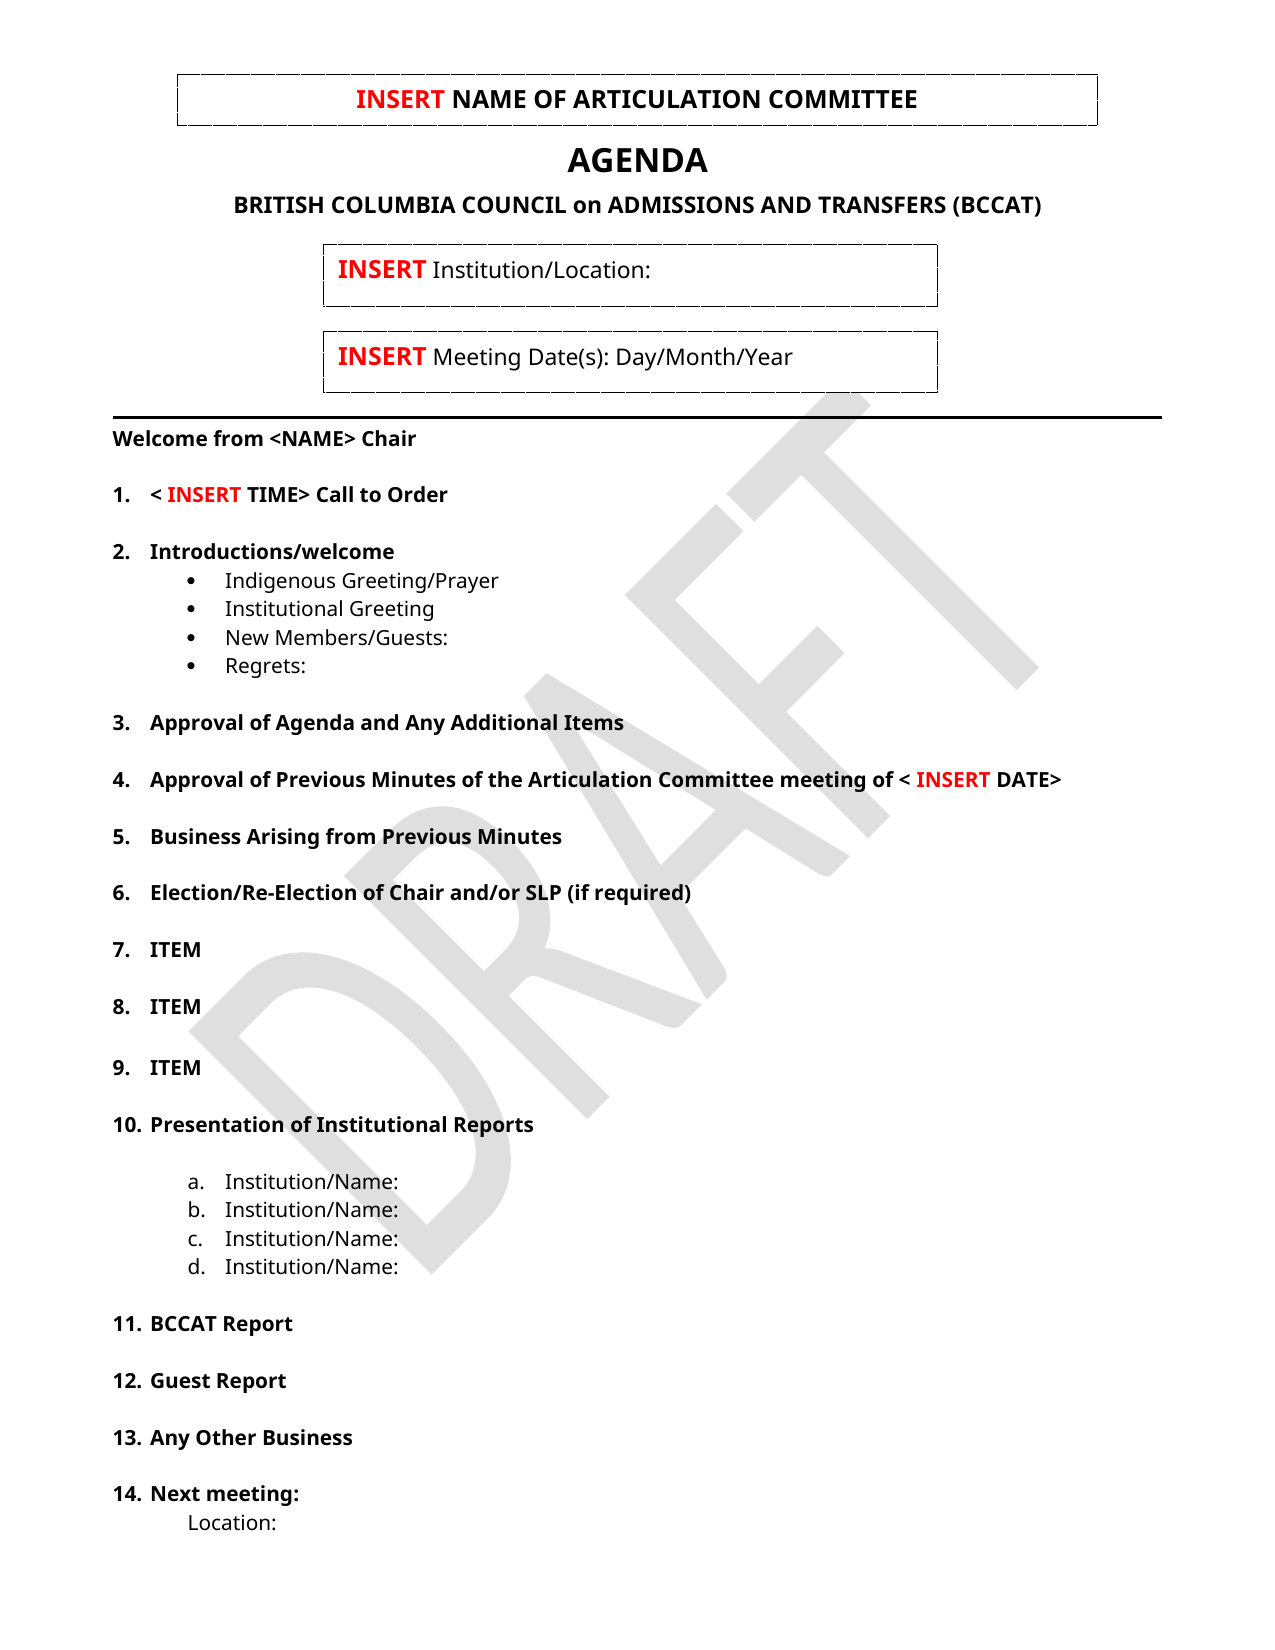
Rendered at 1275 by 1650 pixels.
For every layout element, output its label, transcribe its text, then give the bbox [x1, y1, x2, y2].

list Institutional Greeting [187, 594, 1162, 623]
list Institution/Name: [187, 1252, 1162, 1281]
list Institution/Name: [187, 1224, 1162, 1252]
list New Members/Guests: [187, 623, 1162, 651]
list Introductions/welcome [112, 537, 1162, 566]
list ITEM [112, 992, 1162, 1020]
list Business Arising from Previous Minutes [112, 822, 1162, 850]
list Next meeting: [112, 1479, 1162, 1508]
list < INSERT TIME> Call to Order [112, 481, 1162, 509]
text BRITISH COLUMBIA COUNCIL on ADMISSIONS AND TRANSFERS (BCCAT) [112, 189, 1162, 221]
list Guest Report [112, 1366, 1162, 1394]
list ITEM [112, 1053, 1162, 1081]
list Any Other Business [112, 1423, 1162, 1451]
list Approval of Agenda and Any Additional Items [112, 708, 1162, 736]
list Election/Re-Election of Chair and/or SLP (if required) [112, 878, 1162, 907]
list Presentation of Institutional Reports [112, 1110, 1162, 1138]
list ITEM [112, 935, 1162, 963]
list Institution/Name: [187, 1195, 1162, 1224]
list Indigenous Greeting/Prayer [187, 566, 1162, 594]
text Welcome from <NAME> Chair [112, 424, 1162, 452]
text AGENDA [112, 137, 1162, 183]
list BCCAT Report [112, 1309, 1162, 1337]
list Regrets: [187, 651, 1162, 679]
list Approval of Previous Minutes of the Articulation Committee meeting of < INSERT DATE> [112, 765, 1162, 793]
list Institution/Name: [187, 1167, 1162, 1195]
text Location: [187, 1508, 1162, 1536]
